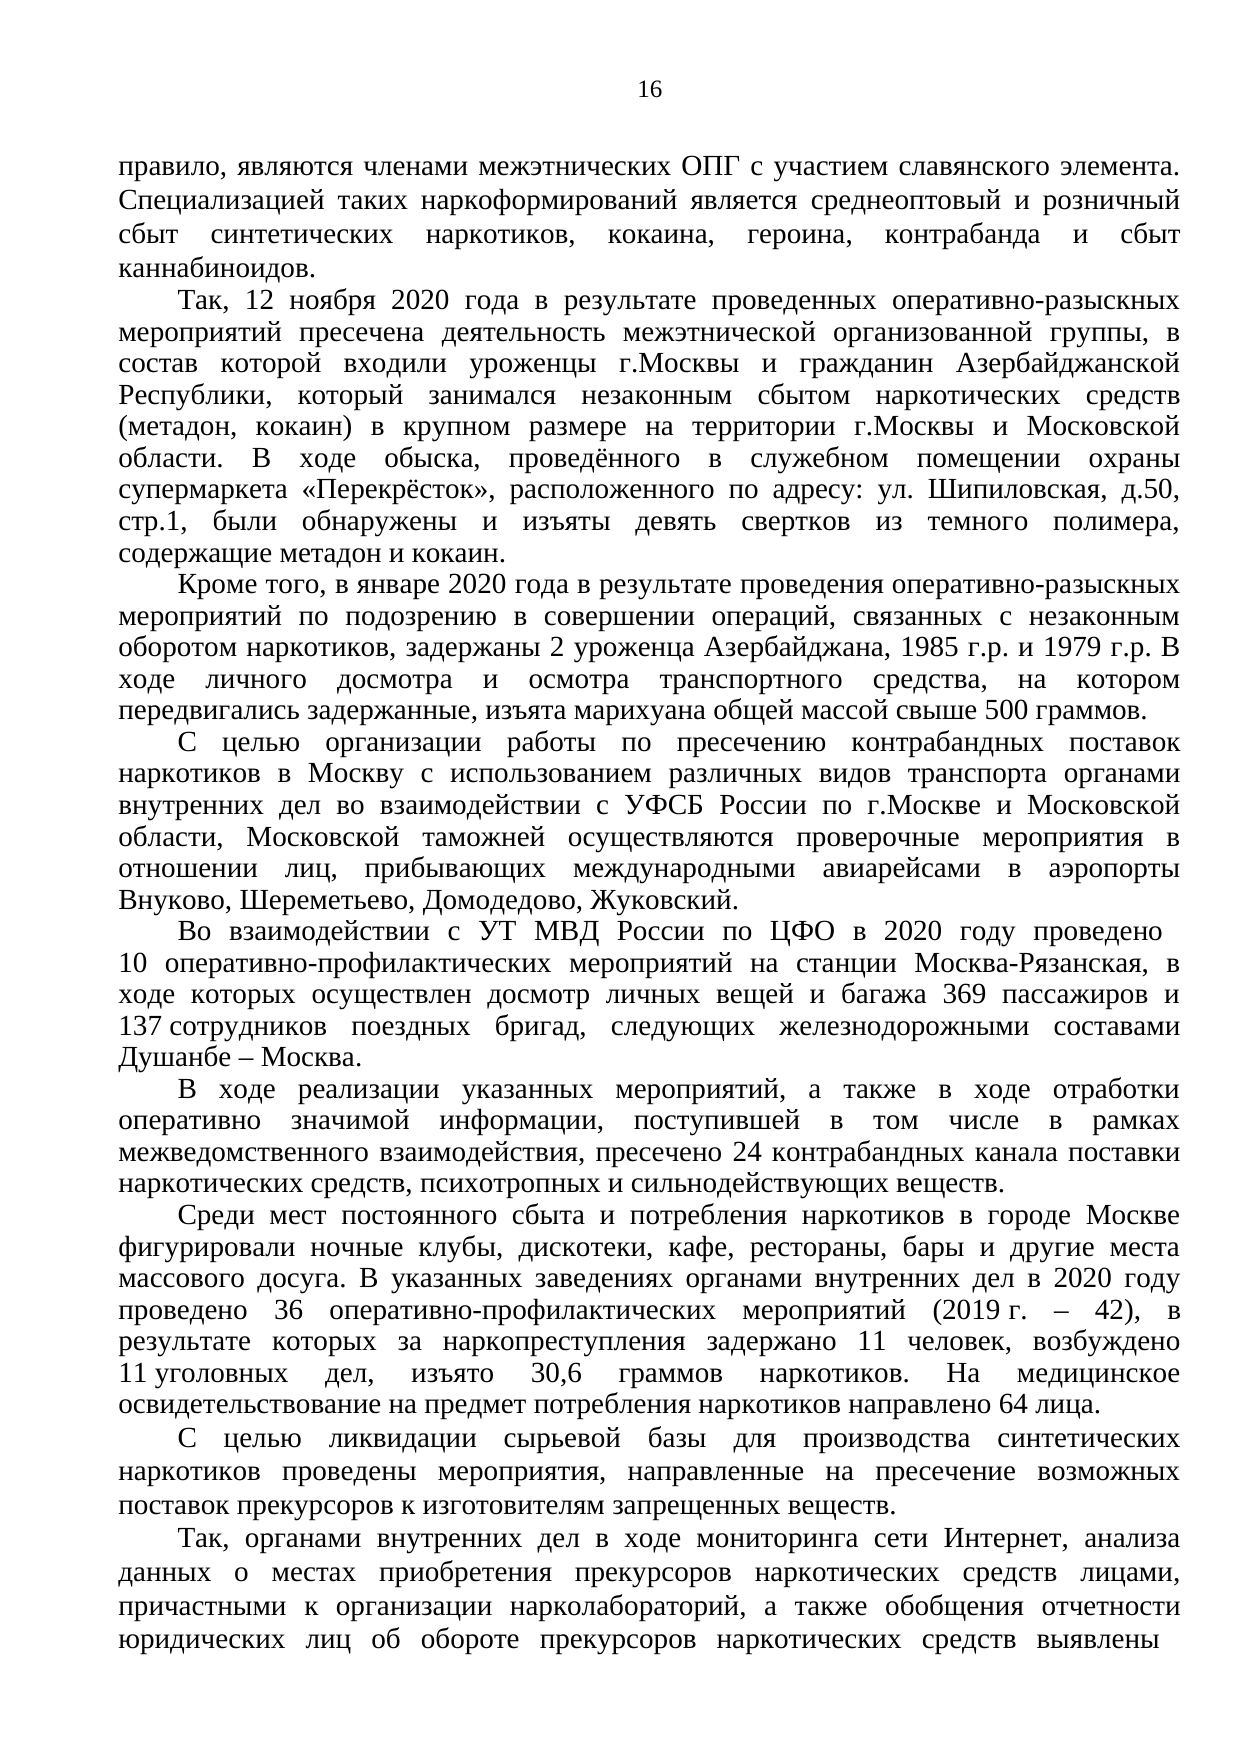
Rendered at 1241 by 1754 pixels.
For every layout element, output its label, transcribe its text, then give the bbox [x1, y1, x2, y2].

text Во взаимодействии с УТ МВД России по ЦФО в 2020 году проведено 10 оперативно-профилактических мероприятий на станции Москва-Рязанская, в ходе которых осуществлен досмотр личных вещей и багажа 369 пассажиров и 137 сотрудников поездных бригад, следующих железнодорожными составами Душанбе – Москва. [118, 915, 1181, 1073]
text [118, 148, 1181, 284]
text Кроме того, в январе 2020 года в результате проведения оперативно-разыскных мероприятий по подозрению в совершении операций, связанных с незаконным оборотом наркотиков, задержаны 2 уроженца Азербайджана, 1985 г.р. и 1979 г.р. В ходе личного досмотра и осмотра транспортного средства, на котором передвигались задержанные, изъята марихуана общей массой свыше 500 граммов. [118, 568, 1181, 726]
text С целью организации работы по пресечению контрабандных поставок наркотиков в Москву с использованием различных видов транспорта органами внутренних дел во взаимодействии с УФСБ России по г.Москве и Московской области, Московской таможней осуществляются проверочные мероприятия в отношении лиц, прибывающих международными авиарейсами в аэропорты Внуково, Шереметьево, Домодедово, Жуковский. [118, 726, 1181, 915]
text С целью ликвидации сырьевой базы для производства синтетических наркотиков проведены мероприятия, направленные на пресечение возможных поставок прекурсоров к изготовителям запрещенных веществ. [118, 1420, 1181, 1521]
text В ходе реализации указанных мероприятий, а также в ходе отработки оперативно значимой информации, поступившей в том числе в рамках межведомственного взаимодействия, пресечено 24 контрабандных канала поставки наркотических средств, психотропных и сильнодействующих веществ. [118, 1073, 1181, 1199]
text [118, 1521, 1181, 1655]
text Среди мест постоянного сбыта и потребления наркотиков в городе Москве фигурировали ночные клубы, дискотеки, кафе, рестораны, бары и другие места массового досуга. В указанных заведениях органами внутренних дел в 2020 году проведено 36 оперативно-профилактических мероприятий (2019 г. – 42), в результате которых за наркопреступления задержано 11 человек, возбуждено 11 уголовных дел, изъято 30,6 граммов наркотиков. На медицинское освидетельствование на предмет потребления наркотиков направлено 64 лица. [118, 1199, 1181, 1420]
text Так, 12 ноября 2020 года в результате проведенных оперативно-разыскных мероприятий пресечена деятельность межэтнической организованной группы, в состав которой входили уроженцы г.Москвы и гражданин Азербайджанской Республики, который занимался незаконным сбытом наркотических средств (метадон, кокаин) в крупном размере на территории г.Москвы и Московской области. В ходе обыска, проведённого в служебном помещении охраны супермаркета «Перекрёсток», расположенного по адресу: ул. Шипиловская, д.50, стр.1, были обнаружены и изъяты девять свертков из темного полимера, содержащие метадон и кокаин. [118, 284, 1181, 568]
